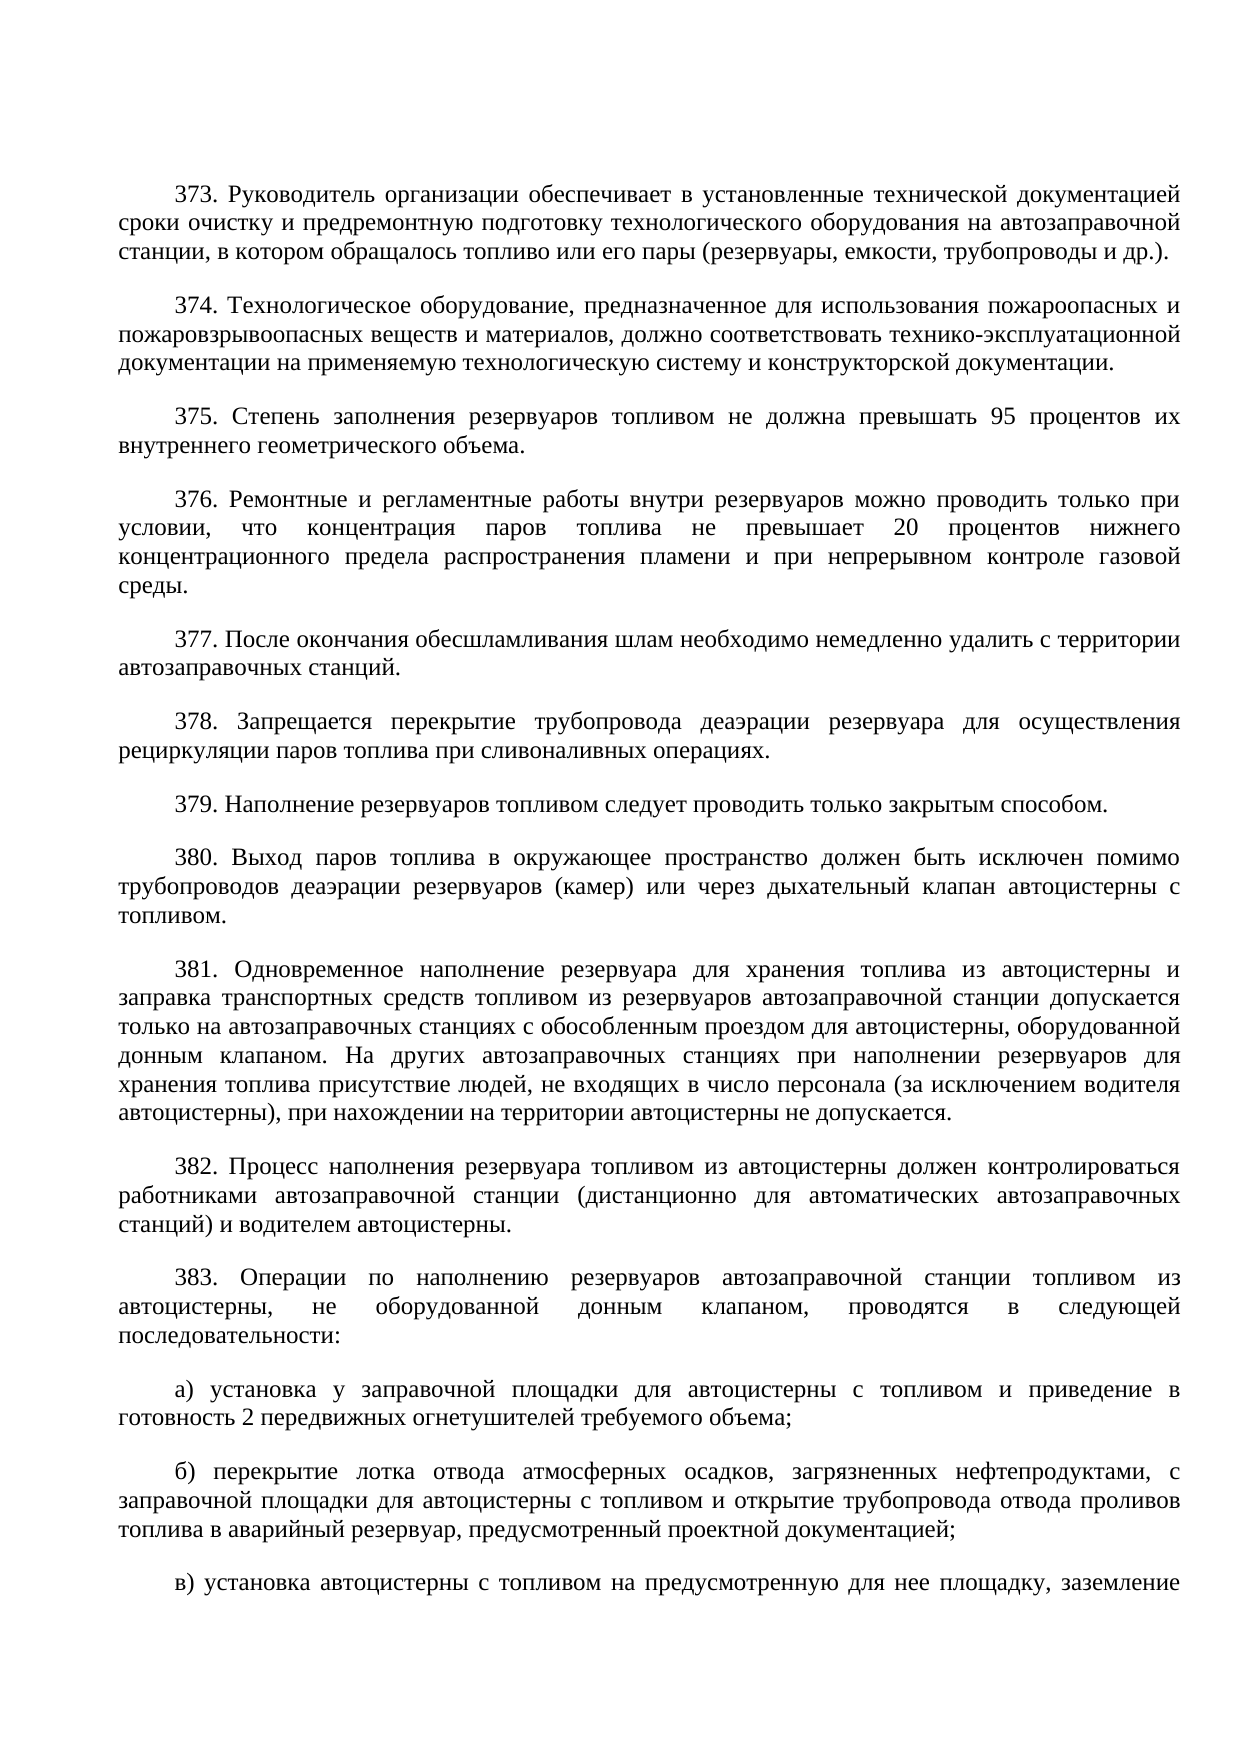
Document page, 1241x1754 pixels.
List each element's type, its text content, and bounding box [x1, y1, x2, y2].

text 381. Одновременное наполнение резервуара для хранения топлива из автоцистерны и заправка транспортных средств топливом из резервуаров автозаправочной станции допускается только на автозаправочных станциях с обособленным проездом для автоцистерны, оборудованной донным клапаном. На других автозаправочных станциях при наполнении резервуаров для хранения топлива присутствие людей, не входящих в число персонала (за исключением водителя автоцистерны), при нахождении на территории автоцистерны не допускается. [118, 954, 1181, 1126]
text 382. Процесс наполнения резервуара топливом из автоцистерны должен контролироваться работниками автозаправочной станции (дистанционно для автоматических автозаправочных станций) и водителем автоцистерны. [118, 1151, 1181, 1237]
text 383. Операции по наполнению резервуаров автозаправочной станции топливом из автоцистерны, не оборудованной донным клапаном, проводятся в следующей последовательности: [118, 1262, 1181, 1349]
text б) перекрытие лотка отвода атмосферных осадков, загрязненных нефтепродуктами, с заправочной площадки для автоцистерны с топливом и открытие трубопровода отвода проливов топлива в аварийный резервуар, предусмотренный проектной документацией; [118, 1456, 1181, 1542]
text 374. Технологическое оборудование, предназначенное для использования пожароопасных и пожаровзрывоопасных веществ и материалов, должно соответствовать технико-эксплуатационной документации на применяемую технологическую систему и конструкторской документации. [118, 290, 1181, 376]
text 378. Запрещается перекрытие трубопровода деаэрации резервуара для осуществления рециркуляции паров топлива при сливоналивных операциях. [118, 706, 1181, 764]
text 375. Степень заполнения резервуаров топливом не должна превышать 95 процентов их внутреннего геометрического объема. [118, 401, 1181, 459]
text 376. Ремонтные и регламентные работы внутри резервуаров можно проводить только при условии, что концентрация паров топлива не превышает 20 процентов нижнего концентрационного предела распространения пламени и при непрерывном контроле газовой среды. [118, 484, 1181, 599]
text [118, 1567, 1181, 1596]
text а) установка у заправочной площадки для автоцистерны с топливом и приведение в готовность 2 передвижных огнетушителей требуемого объема; [118, 1374, 1181, 1431]
text 380. Выход паров топлива в окружающее пространство должен быть исключен помимо трубопроводов деаэрации резервуаров (камер) или через дыхательный клапан автоцистерны с топливом. [118, 842, 1181, 929]
text 373. Руководитель организации обеспечивает в установленные технической документацией сроки очистку и предремонтную подготовку технологического оборудования на автозаправочной станции, в котором обращалось топливо или его пары (резервуары, емкости, трубопроводы и др.). [118, 179, 1181, 265]
text 377. После окончания обесшламливания шлам необходимо немедленно удалить с территории автозаправочных станций. [118, 624, 1181, 681]
text 379. Наполнение резервуаров топливом следует проводить только закрытым способом. [118, 789, 1181, 817]
